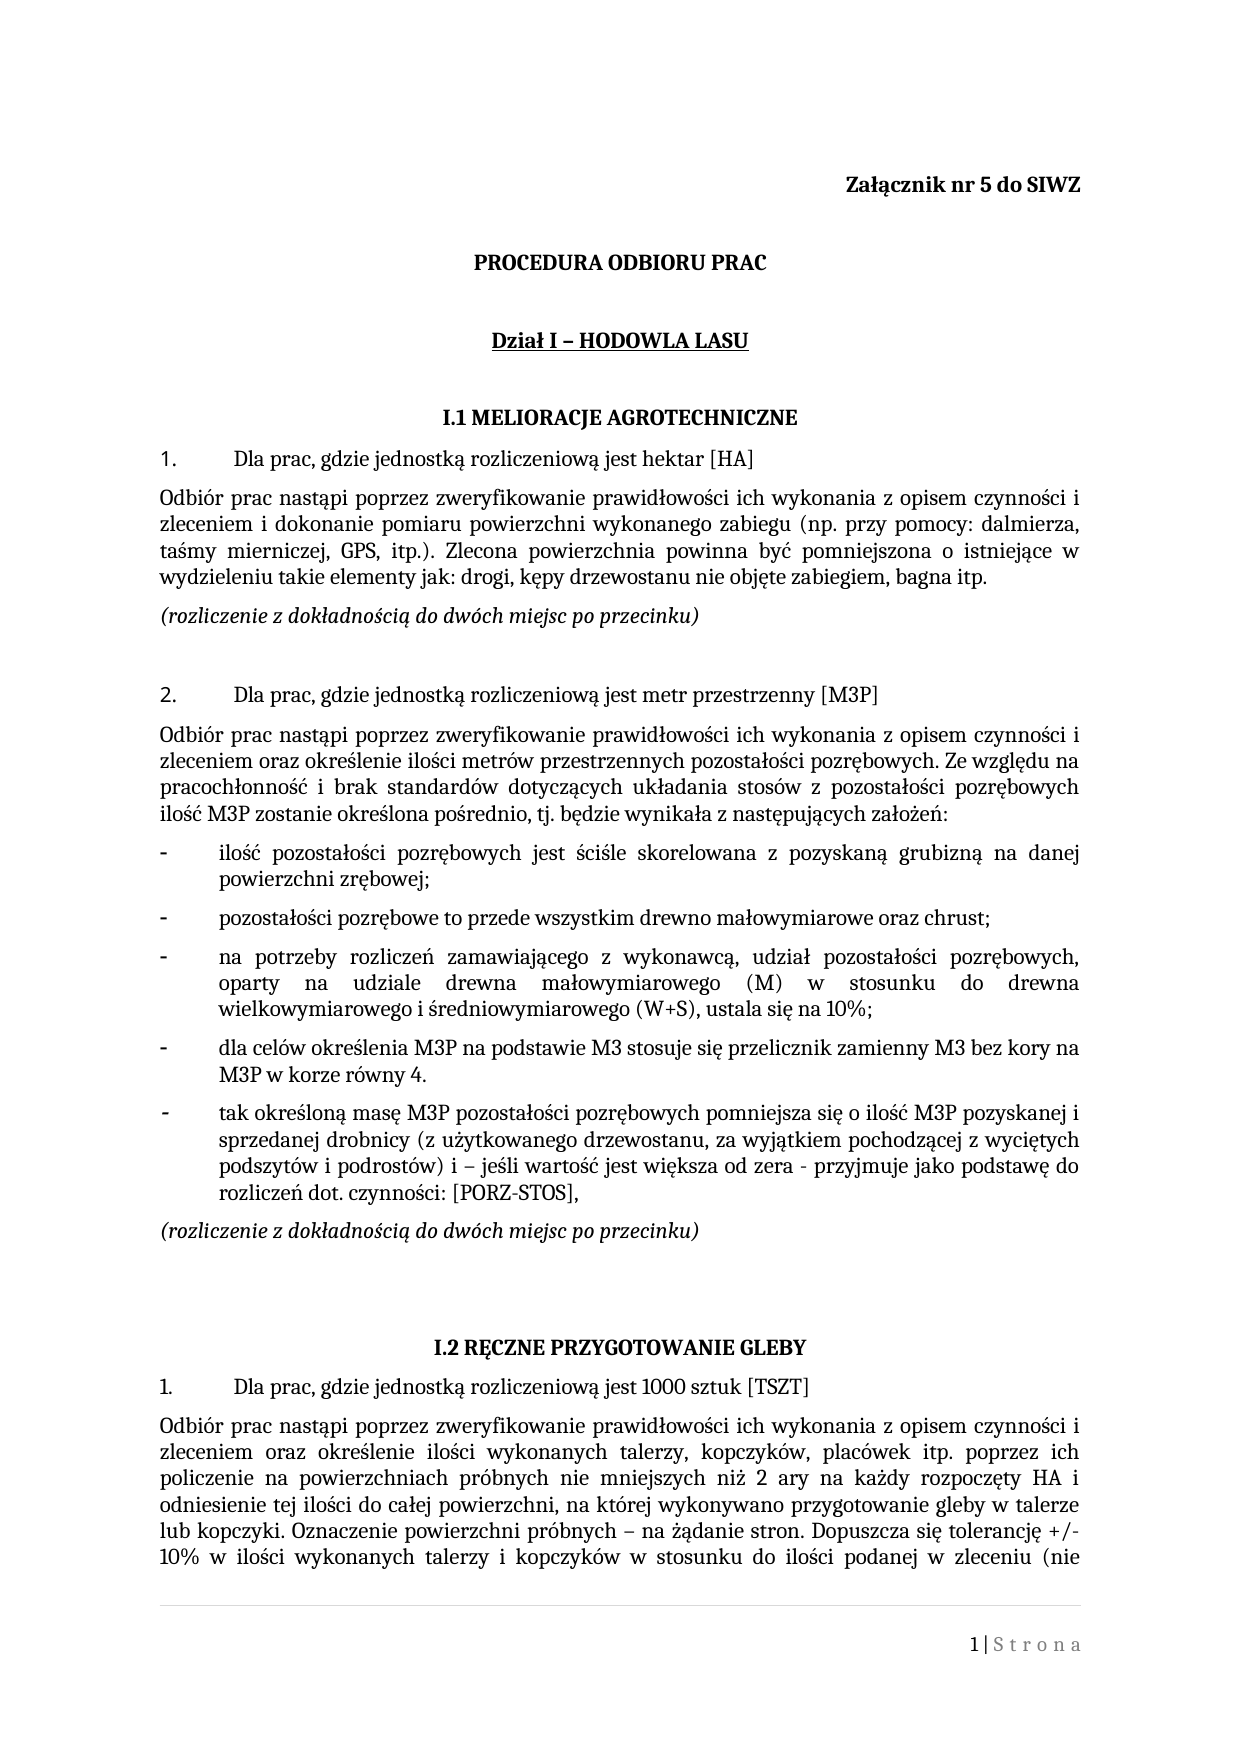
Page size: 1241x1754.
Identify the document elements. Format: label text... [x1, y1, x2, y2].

text (rozliczenie z dokładnością do dwóch miejsc po przecinku) [159, 1218, 1081, 1244]
list dla celów określenia M3P na podstawie M3 stosuje się przelicznik zamienny M3 bez kory na M3P w korze równy 4. [159, 1035, 1081, 1088]
text I.2 RĘCZNE PRZYGOTOWANIE GLEBY [159, 1335, 1081, 1361]
list pozostałości pozrębowe to przede wszystkim drewno małowymiarowe oraz chrust; [159, 904, 1081, 931]
text I.1 MELIORACJE AGROTECHNICZNE [159, 405, 1081, 431]
text Załącznik nr 5 do SIWZ [159, 172, 1081, 198]
text Odbiór prac nastąpi poprzez zweryfikowanie prawidłowości ich wykonania z opisem czynności i zleceniem oraz określenie ilości metrów przestrzennych pozostałości pozrębowych. Ze względu na pracochłonność i brak standardów dotyczących układania stosów z pozostałości pozrębowych ilość M3P zostanie określona pośrednio, tj. będzie wynikała z następujących założeń: [159, 721, 1081, 827]
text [159, 1412, 1081, 1571]
list Dla prac, gdzie jednostką rozliczeniową jest 1000 sztuk [TSZT] [159, 1373, 1081, 1400]
text Odbiór prac nastąpi poprzez zweryfikowanie prawidłowości ich wykonania z opisem czynności i zleceniem i dokonanie pomiaru powierzchni wykonanego zabiegu (np. przy pomocy: dalmierza, taśmy mierniczej, GPS, itp.). Zlecona powierzchnia powinna być pomniejszona o istniejące w wydzieleniu takie elementy jak: drogi, kępy drzewostanu nie objęte zabiegiem, bagna itp. [159, 485, 1081, 590]
list Dla prac, gdzie jednostką rozliczeniową jest metr przestrzenny [M3P] [159, 681, 1081, 709]
list na potrzeby rozliczeń zamawiającego z wykonawcą, udział pozostałości pozrębowych, oparty na udziale drewna małowymiarowego (M) w stosunku do drewna wielkowymiarowego i średniowymiarowego (W+S), ustala się na 10%; [159, 943, 1081, 1022]
list ilość pozostałości pozrębowych jest ściśle skorelowana z pozyskaną grubizną na danej powierzchni zrębowej; [159, 839, 1081, 892]
text Dział I – HODOWLA LASU [159, 327, 1081, 354]
list Dla prac, gdzie jednostką rozliczeniową jest hektar [HA] [159, 444, 1081, 472]
text PROCEDURA ODBIORU PRAC [159, 250, 1081, 276]
text (rozliczenie z dokładnością do dwóch miejsc po przecinku) [159, 603, 1081, 629]
list tak określoną masę M3P pozostałości pozrębowych pomniejsza się o ilość M3P pozyskanej i sprzedanej drobnicy (z użytkowanego drzewostanu, za wyjątkiem pochodzącej z wyciętych podszytów i podrostów) i – jeśli wartość jest większa od zera - przyjmuje jako podstawę do rozliczeń dot. czynności: [PORZ-STOS], [159, 1100, 1081, 1206]
